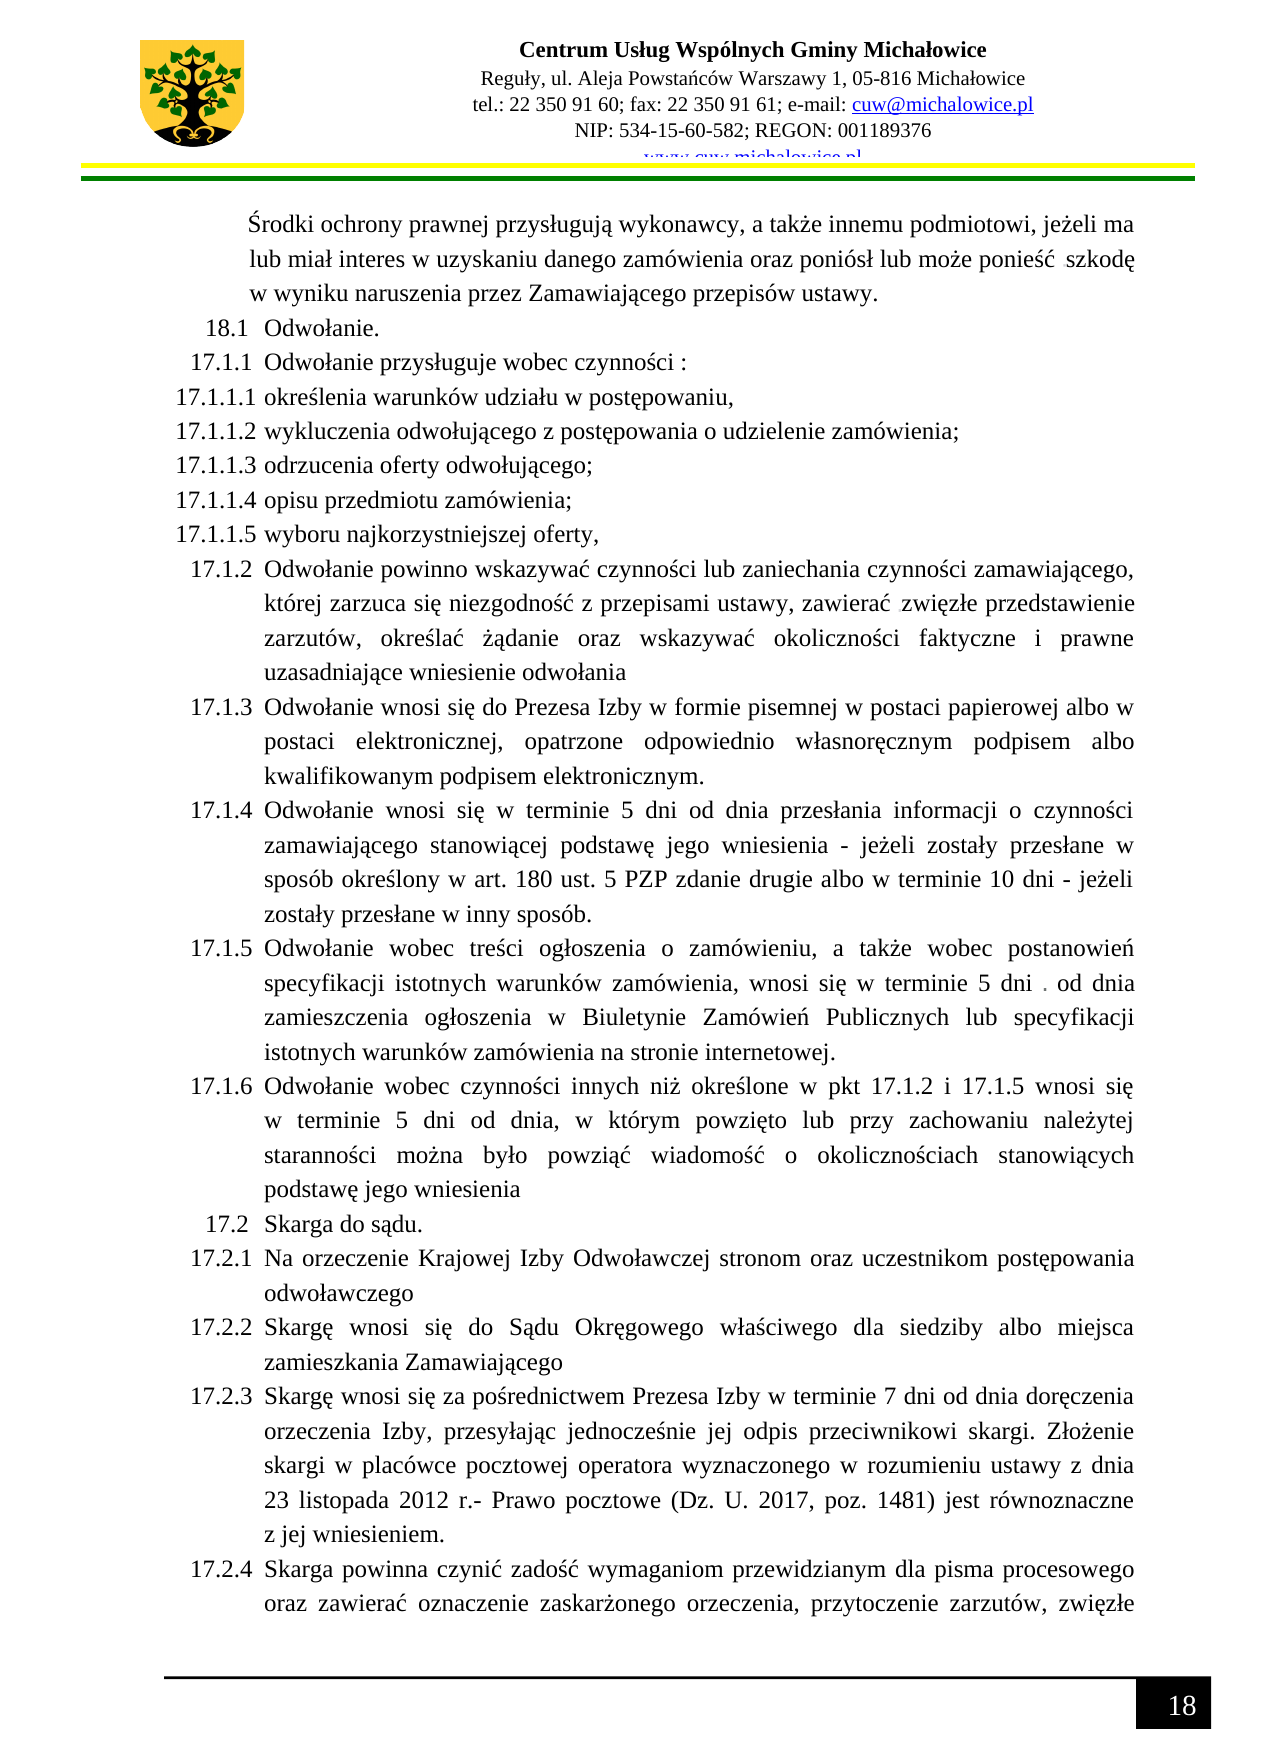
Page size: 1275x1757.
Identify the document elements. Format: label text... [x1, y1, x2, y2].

list wykluczenia odwołującego z postępowania o udzielenie zamówienia; [175, 416, 1135, 445]
list wyboru najkorzystniejszej oferty, [175, 519, 1135, 548]
list Odwołanie przysługuje wobec czynności : [190, 347, 1135, 376]
list opisu przedmiotu zamówienia; [175, 485, 1135, 514]
list Odwołanie powinno wskazywać czynności lub zaniechania czynności zamawiającego, której zarzuca się niezgodność z przepisami ustawy, zawierać zwięzłe przedstawienie zarzutów, określać żądanie oraz wskazywać okoliczności faktyczne i prawne uzasadniające wniesienie odwołania [190, 554, 1135, 686]
list Odwołanie wobec czynności innych niż określone w pkt 17.1.2 i 17.1.5 wnosi się w terminie 5 dni od dnia, w którym powzięto lub przy zachowaniu należytej staranności można było powziąć wiadomość o okolicznościach stanowiących podstawę jego wniesienia [190, 1071, 1135, 1203]
list Odwołanie wobec treści ogłoszenia o zamówieniu, a także wobec postanowień specyfikacji istotnych warunków zamówienia, wnosi się w terminie 5 dni od dnia zamieszczenia ogłoszenia w Biuletynie Zamówień Publicznych lub specyfikacji istotnych warunków zamówienia na stronie internetowej. [190, 933, 1135, 1065]
list określenia warunków udziału w postępowaniu, [175, 382, 1135, 410]
list Odwołanie wnosi się do Prezesa Izby w formie pisemnej w postaci papierowej albo w postaci elektronicznej, opatrzone odpowiednio własnoręcznym podpisem albo kwalifikowanym podpisem elektronicznym. [190, 692, 1135, 789]
list Odwołanie wnosi się w terminie 5 dni od dnia przesłania informacji o czynności zamawiającego stanowiącej podstawę jego wniesienia - jeżeli zostały przesłane w sposób określony w art. 180 ust. 5 PZP zdanie drugie albo w terminie 10 dni - jeżeli zostały przesłane w inny sposób. [190, 795, 1135, 927]
list Skargę wnosi się za pośrednictwem Prezesa Izby w terminie 7 dni od dnia doręczenia orzeczenia Izby, przesyłając jednocześnie jej odpis przeciwnikowi skargi. Złożenie skargi w placówce pocztowej operatora wyznaczonego w rozumieniu ustawy z dnia 23 listopada 2012 r.- Prawo pocztowe (Dz. U. 2017, poz. 1481) jest równoznaczne z jej wniesieniem. [190, 1381, 1135, 1548]
list Na orzeczenie Krajowej Izby Odwoławczej stronom oraz uczestnikom postępowania odwoławczego [190, 1243, 1135, 1307]
list Odwołanie. [205, 313, 1135, 341]
list odrzucenia oferty odwołującego; [175, 451, 1135, 479]
text Środki ochrony prawnej przysługują wykonawcy, a także innemu podmiotowi, jeżeli ma lub miał interes w uzyskaniu danego zamówienia oraz poniósł lub może ponieść szkodę w wyniku naruszenia przez Zamawiającego przepisów ustawy. [247, 209, 1135, 307]
list Skargę wnosi się do Sądu Okręgowego właściwego dla siedziby albo miejsca zamieszkania Zamawiającego [190, 1312, 1135, 1376]
picture [140, 40, 245, 147]
list Skarga do sądu. [205, 1209, 1135, 1238]
